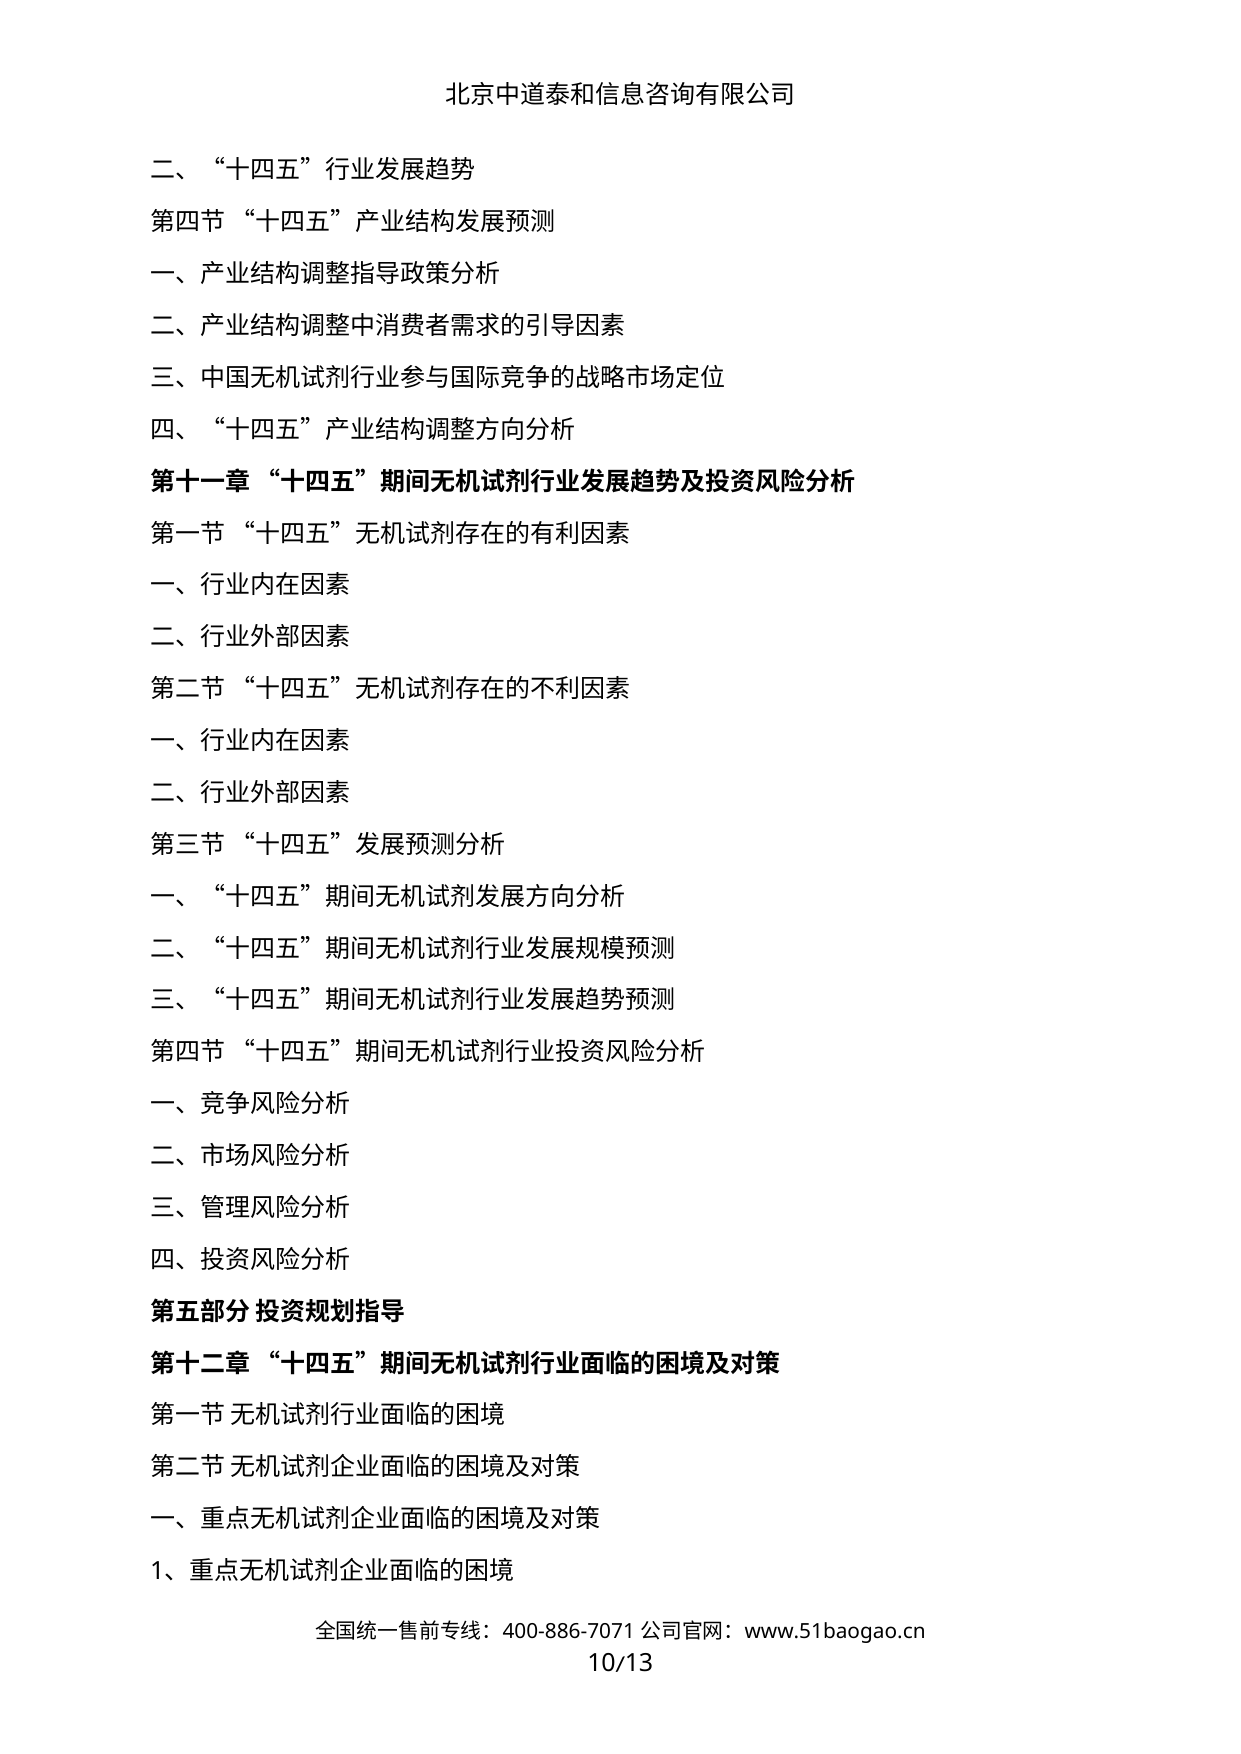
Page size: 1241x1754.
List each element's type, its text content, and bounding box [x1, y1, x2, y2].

text 三、“十四五”期间无机试剂行业发展趋势预测 [150, 980, 1090, 1016]
text 四、“十四五”产业结构调整方向分析 [150, 409, 1090, 446]
text 第一节 “十四五”无机试剂存在的有利因素 [150, 513, 1090, 549]
text 二、“十四五”行业发展趋势 [150, 150, 1090, 186]
text 一、行业内在因素 [150, 565, 1090, 601]
text 第三节 “十四五”发展预测分析 [150, 824, 1090, 861]
text 第十二章 “十四五”期间无机试剂行业面临的困境及对策 [150, 1343, 1090, 1379]
text 二、产业结构调整中消费者需求的引导因素 [150, 306, 1090, 342]
text 第二节 “十四五”无机试剂存在的不利因素 [150, 669, 1090, 705]
text 1、重点无机试剂企业面临的困境 [150, 1551, 1090, 1587]
text 一、产业结构调整指导政策分析 [150, 254, 1090, 290]
text 第四节 “十四五”产业结构发展预测 [150, 202, 1090, 238]
text 一、“十四五”期间无机试剂发展方向分析 [150, 876, 1090, 912]
text 三、中国无机试剂行业参与国际竞争的战略市场定位 [150, 357, 1090, 394]
text 二、市场风险分析 [150, 1136, 1090, 1172]
text 第四节 “十四五”期间无机试剂行业投资风险分析 [150, 1032, 1090, 1068]
text 二、行业外部因素 [150, 772, 1090, 809]
text 二、行业外部因素 [150, 617, 1090, 653]
text 第五部分 投资规划指导 [150, 1291, 1090, 1327]
text 一、行业内在因素 [150, 721, 1090, 757]
text 第一节 无机试剂行业面临的困境 [150, 1395, 1090, 1431]
text 一、重点无机试剂企业面临的困境及对策 [150, 1499, 1090, 1535]
text 第二节 无机试剂企业面临的困境及对策 [150, 1447, 1090, 1483]
text 一、竞争风险分析 [150, 1084, 1090, 1120]
text 第十一章 “十四五”期间无机试剂行业发展趋势及投资风险分析 [150, 461, 1090, 497]
text 二、“十四五”期间无机试剂行业发展规模预测 [150, 928, 1090, 964]
text 三、管理风险分析 [150, 1187, 1090, 1224]
text 四、投资风险分析 [150, 1239, 1090, 1276]
